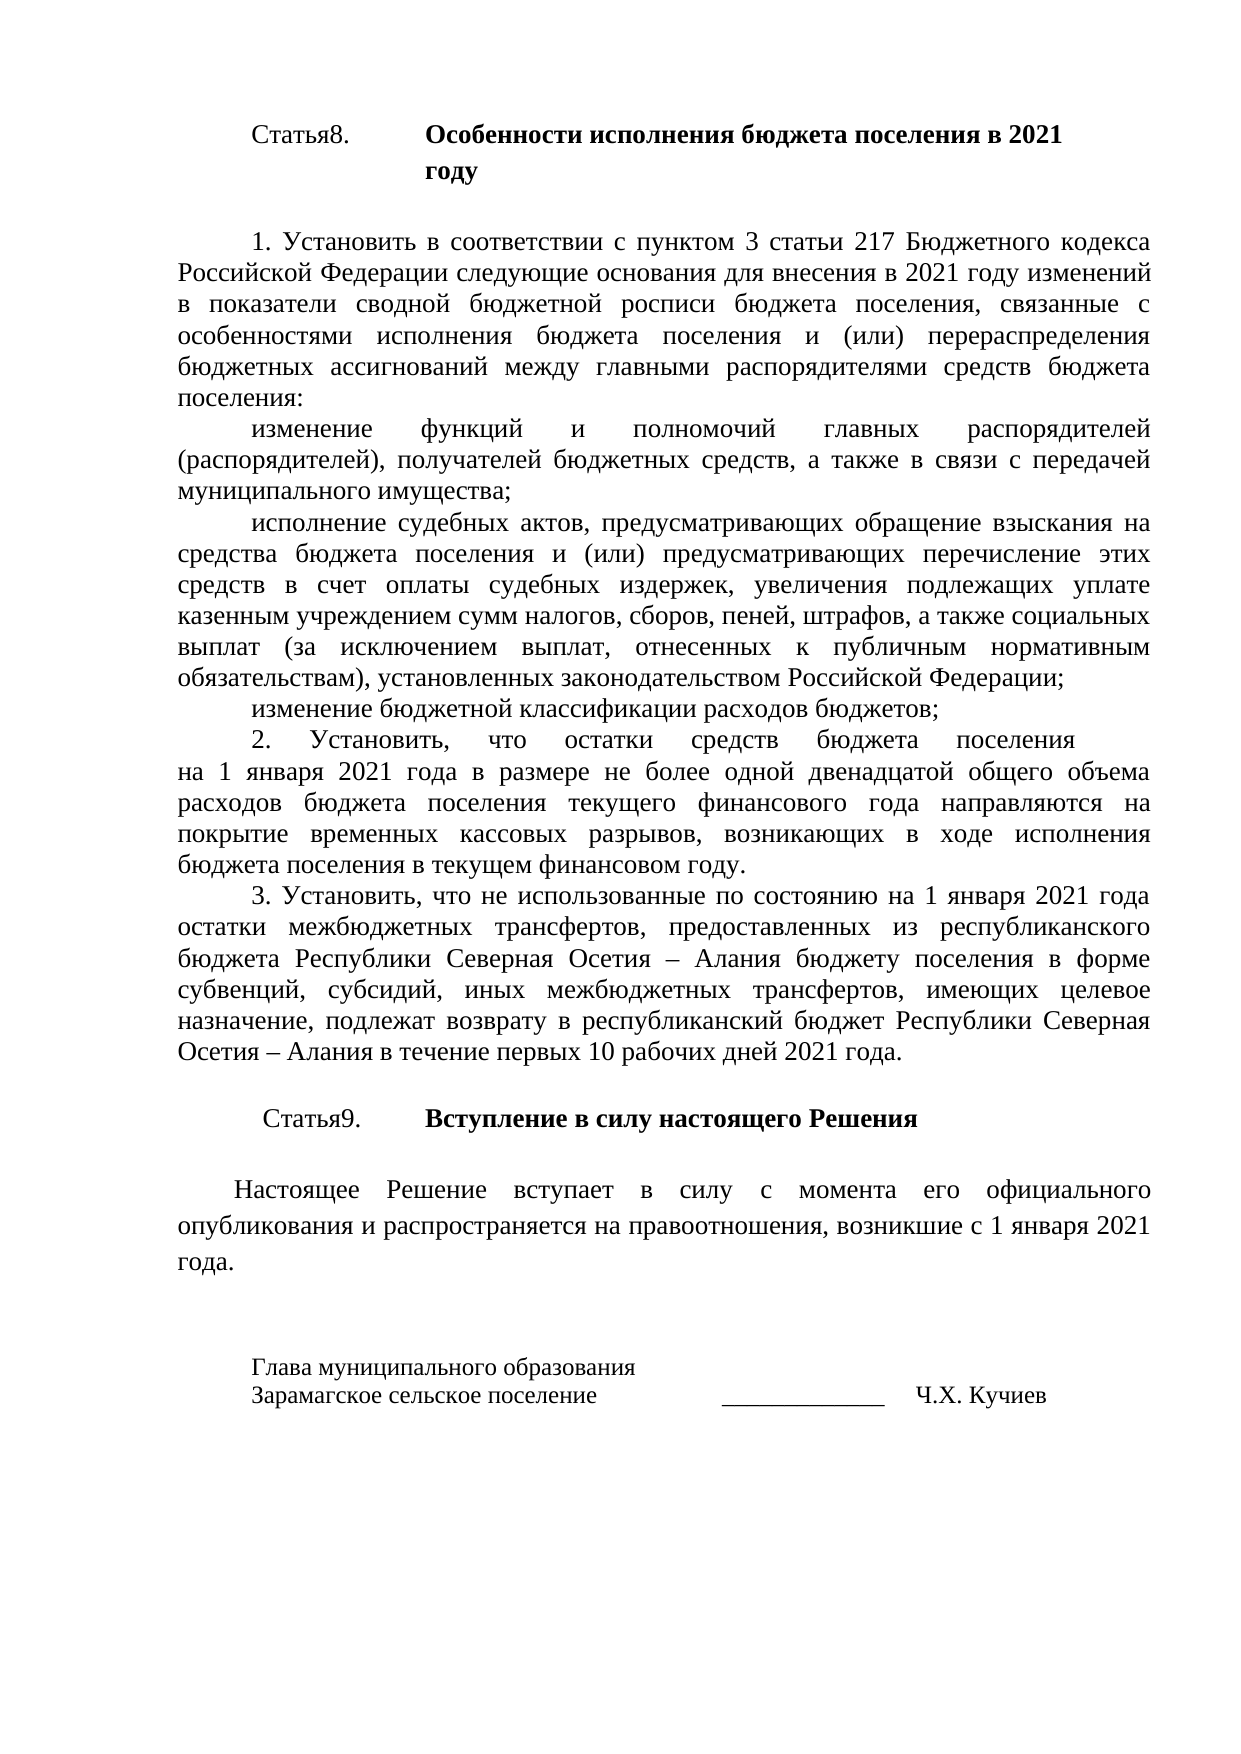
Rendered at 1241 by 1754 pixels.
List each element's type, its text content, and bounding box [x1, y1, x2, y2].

table_header Статья9. [177, 1102, 413, 1137]
text 2. Установить, что остатки средств бюджета поселения на 1 января 2021 года в размере не более одной двенадцатой общего объема расходов бюджета поселения текущего финансового года направляются на покрытие временных кассовых разрывов, возникающих в ходе исполнения бюджета поселения в текущем финансовом году. [177, 724, 1152, 879]
text изменение бюджетной классификации расходов бюджетов; [177, 692, 1152, 724]
text Зарамагское сельское поселение _____________ Ч.Х. Кучиев [177, 1381, 1152, 1409]
text Настоящее Решение вступает в силу c момента его официального опубликования и распространяется на правоотношения, возникшие с 1 января 2021 года. [177, 1173, 1152, 1276]
text 1. Установить в соответствии с пунктом 3 статьи 217 Бюджетного кодекса Российской Федерации следующие основания для внесения в 2021 году изменений в показатели сводной бюджетной росписи бюджета поселения, связанные с особенностями исполнения бюджета поселения и (или) перераспределения бюджетных ассигнований между главными распорядителями средств бюджета поселения: [177, 225, 1152, 412]
text изменение функций и полномочий главных распорядителей (распорядителей), получателей бюджетных средств, а также в связи с передачей муниципального имущества; [177, 412, 1152, 506]
text 3. Установить, что не использованные по состоянию на 1 января 2021 года остатки межбюджетных трансфертов, предоставленных из республиканского бюджета Республики Северная Осетия – Алания бюджету поселения в форме субвенций, субсидий, иных межбюджетных трансфертов, имеющих целевое назначение, подлежат возврату в республиканский бюджет Республики Северная Осетия – Алания в течение первых 10 рабочих дней 2021 года. [177, 879, 1152, 1066]
text исполнение судебных актов, предусматривающих обращение взыскания на средства бюджета поселения и (или) предусматривающих перечисление этих средств в счет оплаты судебных издержек, увеличения подлежащих уплате казенным учреждением сумм налогов, сборов, пеней, штрафов, а также социальных выплат (за исключением выплат, отнесенных к публичным нормативным обязательствам), установленных законодательством Российской Федерации; [177, 506, 1152, 692]
table_header Вступление в силу настоящего Решения [414, 1102, 1122, 1137]
table_header Особенности исполнения бюджета поселения в 2021 году [414, 118, 1107, 225]
table_header Статья8. [166, 118, 413, 225]
text Глава муниципального образования [177, 1352, 1152, 1381]
